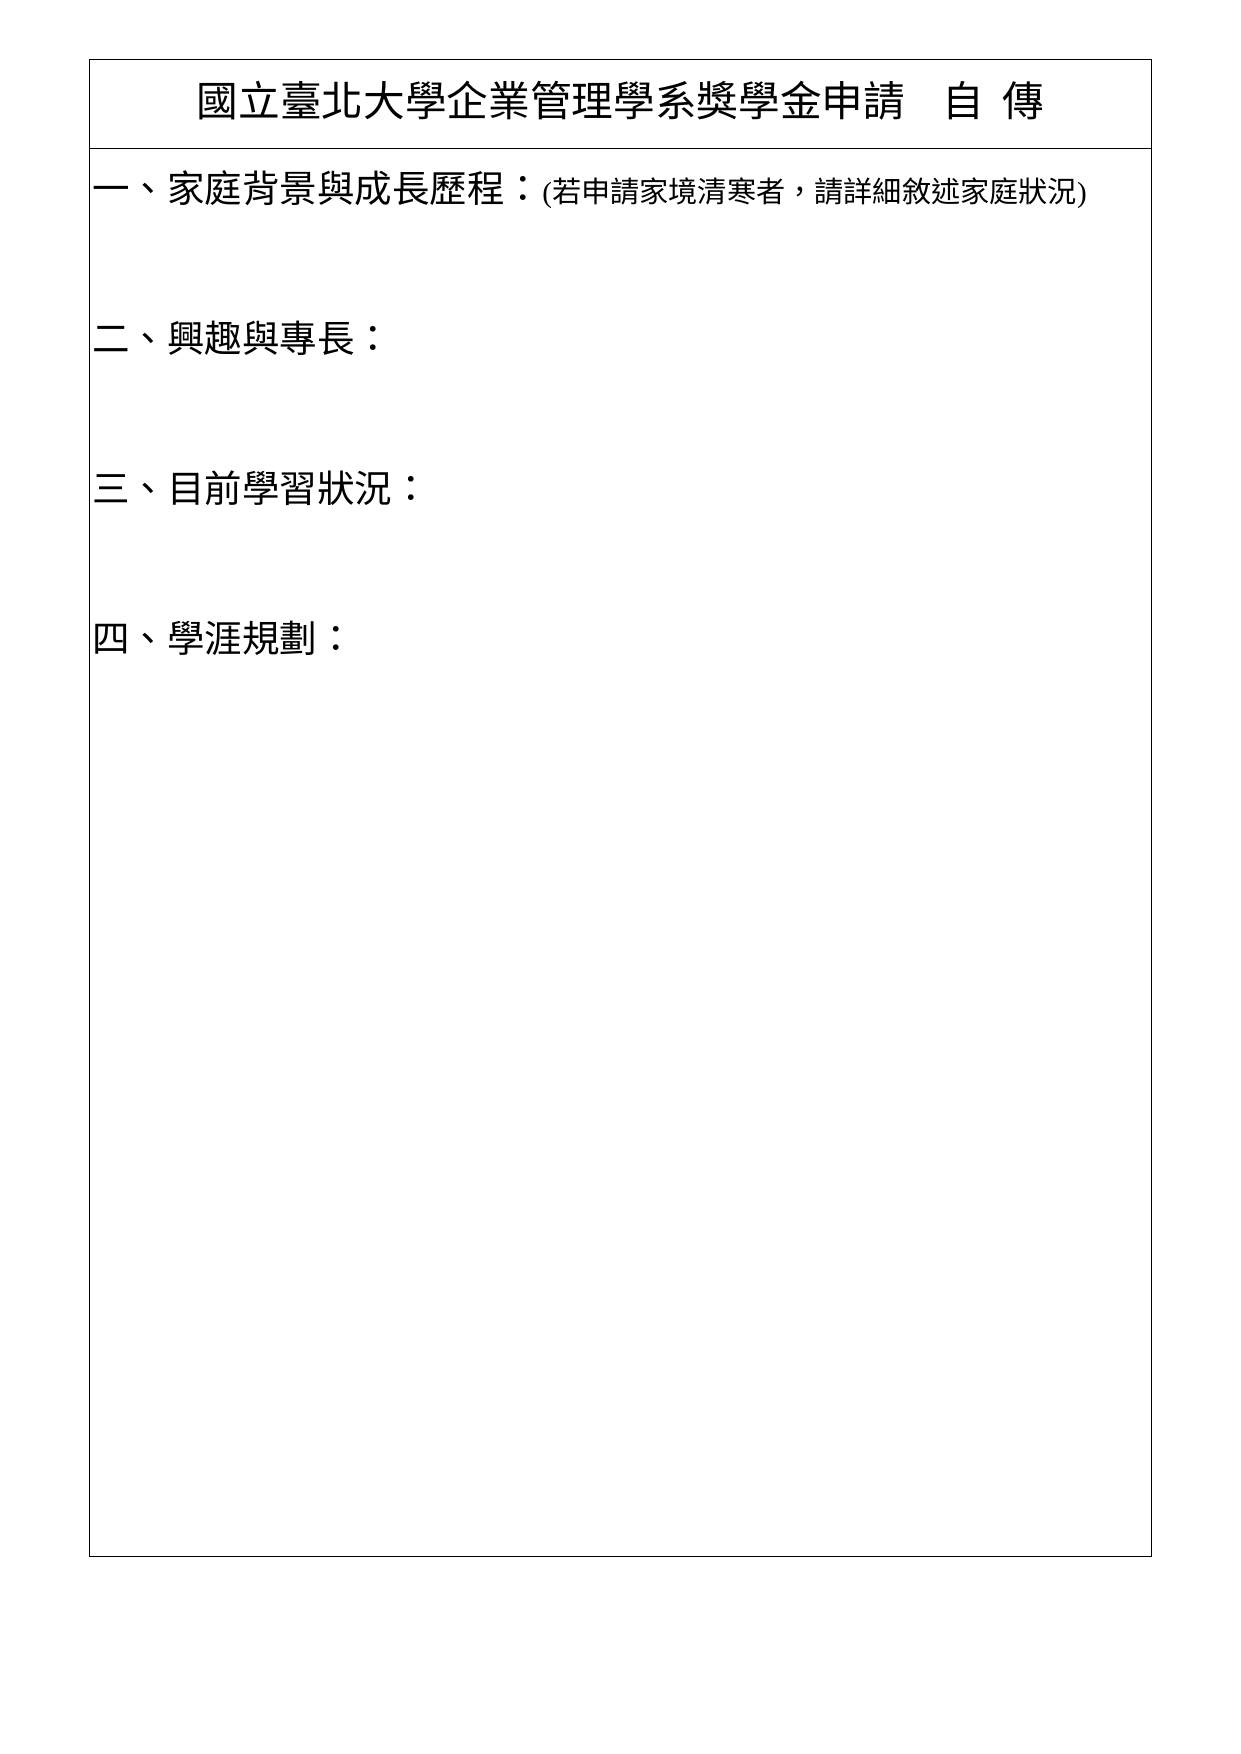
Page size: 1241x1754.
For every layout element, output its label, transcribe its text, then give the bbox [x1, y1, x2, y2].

table_cell 一、家庭背景與成長歷程：(若申請家境清寒者，請詳細敘述家庭狀況) 二、興趣與專長： 三、目前學習狀況： 四、學涯規劃： [90, 149, 1151, 1556]
table_header 國立臺北大學企業管理學系獎學金申請 自 傳 [90, 60, 1151, 148]
